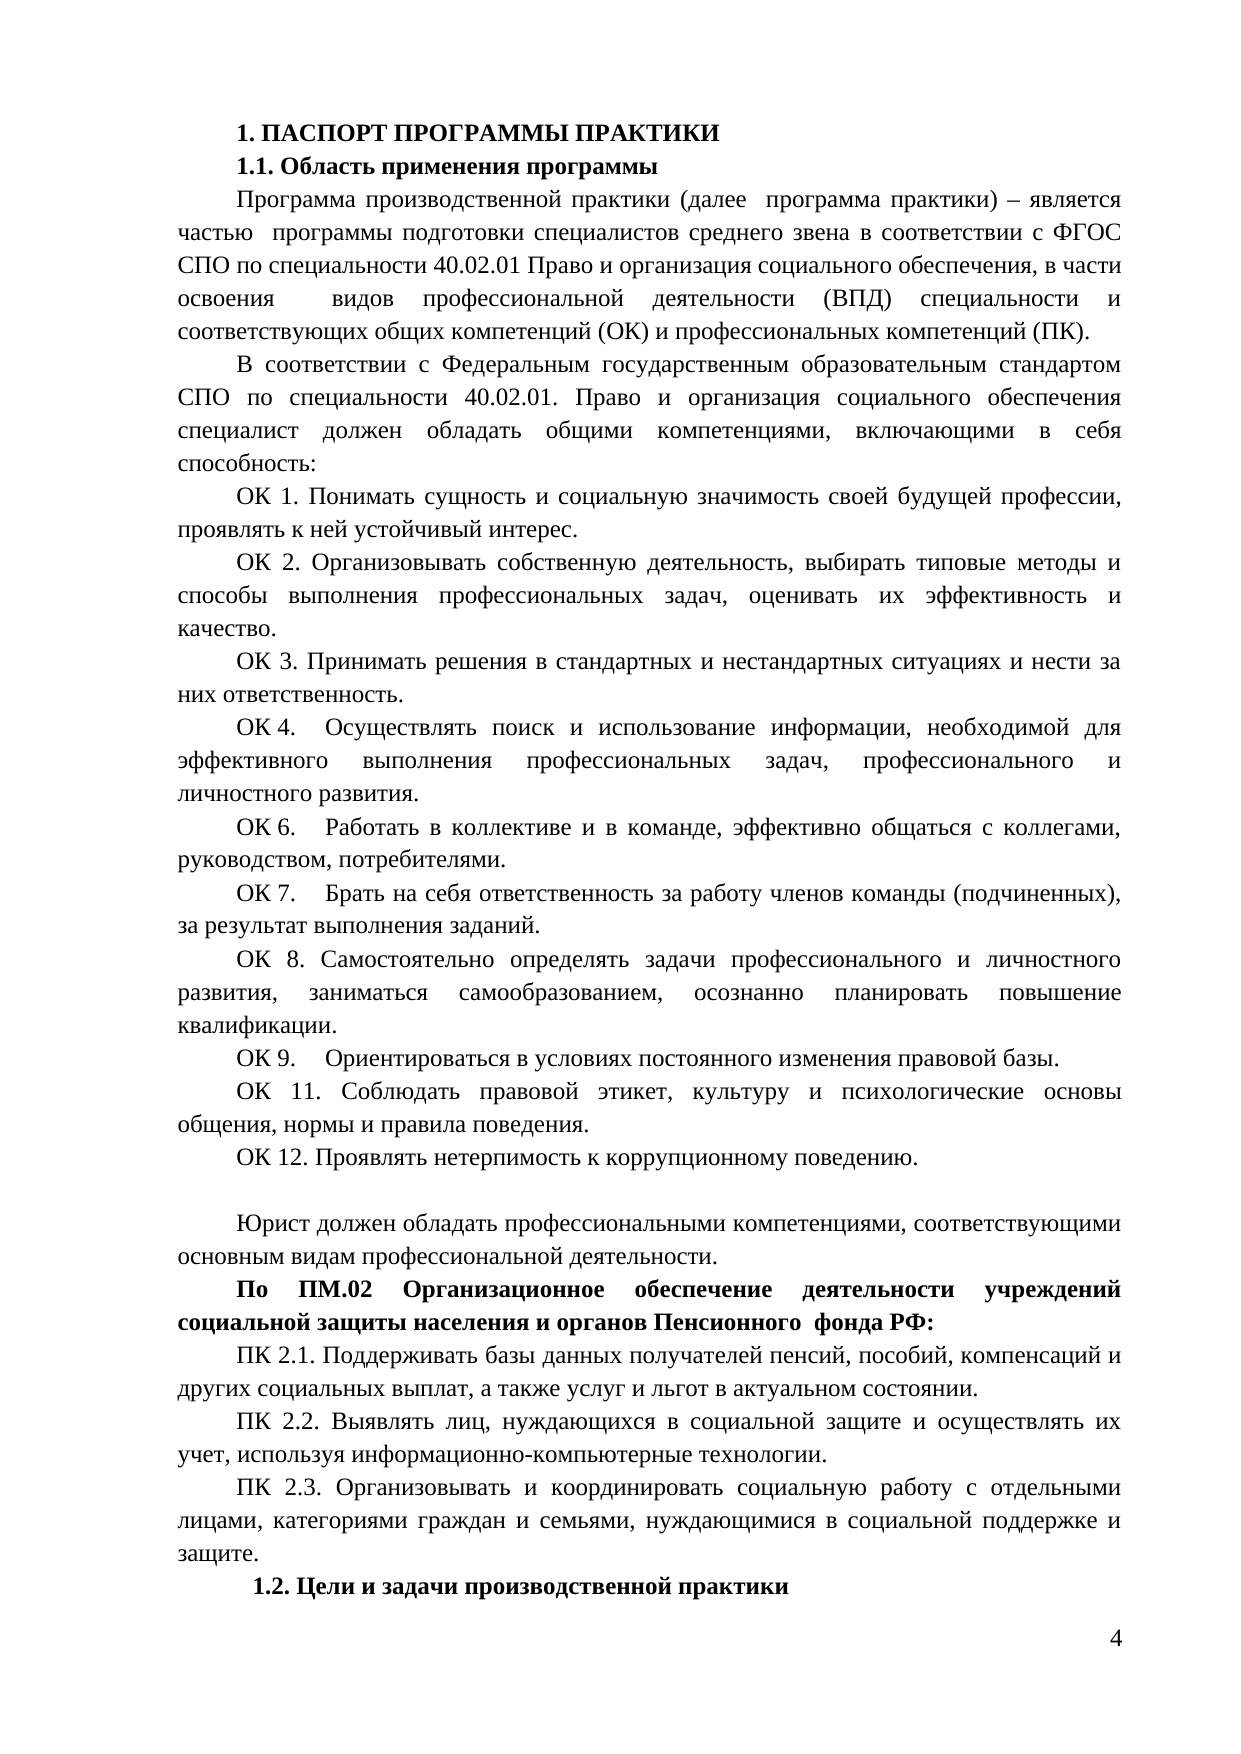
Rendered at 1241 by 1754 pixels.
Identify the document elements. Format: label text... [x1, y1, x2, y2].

text ОК 4. Осуществлять поиск и использование информации, необходимой для эффективного выполнения профессиональных задач, профессионального и личностного развития. [177, 712, 1122, 807]
text ОК 2. Организовывать собственную деятельность, выбирать типовые методы и способы выполнения профессиональных задач, оценивать их эффективность и качество. [177, 547, 1122, 642]
text 1.1. Область применения программы [177, 151, 1122, 180]
text По ПМ.02 Организационное обеспечение деятельности учреждений социальной защиты населения и органов Пенсионного фонда РФ: [177, 1274, 1122, 1336]
text ПК 2.2. Выявлять лиц, нуждающихся в социальной защите и осуществлять их учет, используя информационно-компьютерные технологии. [177, 1406, 1122, 1468]
text ПК 2.3. Организовывать и координировать социальную работу с отдельными лицами, категориями граждан и семьями, нуждающимися в социальной поддержке и защите. [177, 1472, 1122, 1567]
text ОК 3. Принимать решения в стандартных и нестандартных ситуациях и нести за них ответственность. [177, 646, 1122, 708]
text 1. ПАСПОРТ ПРОГРАММЫ ПРАКТИКИ [177, 118, 1122, 147]
text ОК 8. Самостоятельно определять задачи профессионального и личностного развития, заниматься самообразованием, осознанно планировать повышение квалификации. [177, 944, 1122, 1038]
text ОК 7. Брать на себя ответственность за работу членов команды (подчиненных), за результат выполнения заданий. [177, 878, 1122, 939]
text ПК 2.1. Поддерживать базы данных получателей пенсий, пособий, компенсаций и других социальных выплат, а также услуг и льгот в актуальном состоянии. [177, 1340, 1122, 1402]
text Программа производственной практики (далее программа практики) – является частью программы подготовки специалистов среднего звена в соответствии с ФГОС СПО по специальности 40.02.01 Право и организация социального обеспечения, в части освоения видов профессиональной деятельности (ВПД) специальности и соответствующих общих компетенций (ОК) и профессиональных компетенций (ПК). [177, 184, 1122, 345]
text Юрист должен обладать профессиональными компетенциями, соответствующими основным видам профессиональной деятельности. [177, 1208, 1122, 1269]
text ОК 1. Понимать сущность и социальную значимость своей будущей профессии, проявлять к ней устойчивый интерес. [177, 481, 1122, 543]
text 1.2. Цели и задачи производственной практики [215, 1571, 1122, 1600]
text ОК 6. Работать в коллективе и в команде, эффективно общаться с коллегами, руководством, потребителями. [177, 812, 1122, 873]
text В соответствии с Федеральным государственным образовательным стандартом СПО по специальности 40.02.01. Право и организация социального обеспечения специалист должен обладать общими компетенциями, включающими в себя способность: [177, 349, 1122, 477]
text ОК 12. Проявлять нетерпимость к коррупционному поведению. [177, 1142, 1122, 1171]
text ОК 11. Соблюдать правовой этикет, культуру и психологические основы общения, нормы и правила поведения. [177, 1076, 1122, 1137]
text ОК 9. Ориентироваться в условиях постоянного изменения правовой базы. [177, 1043, 1122, 1071]
